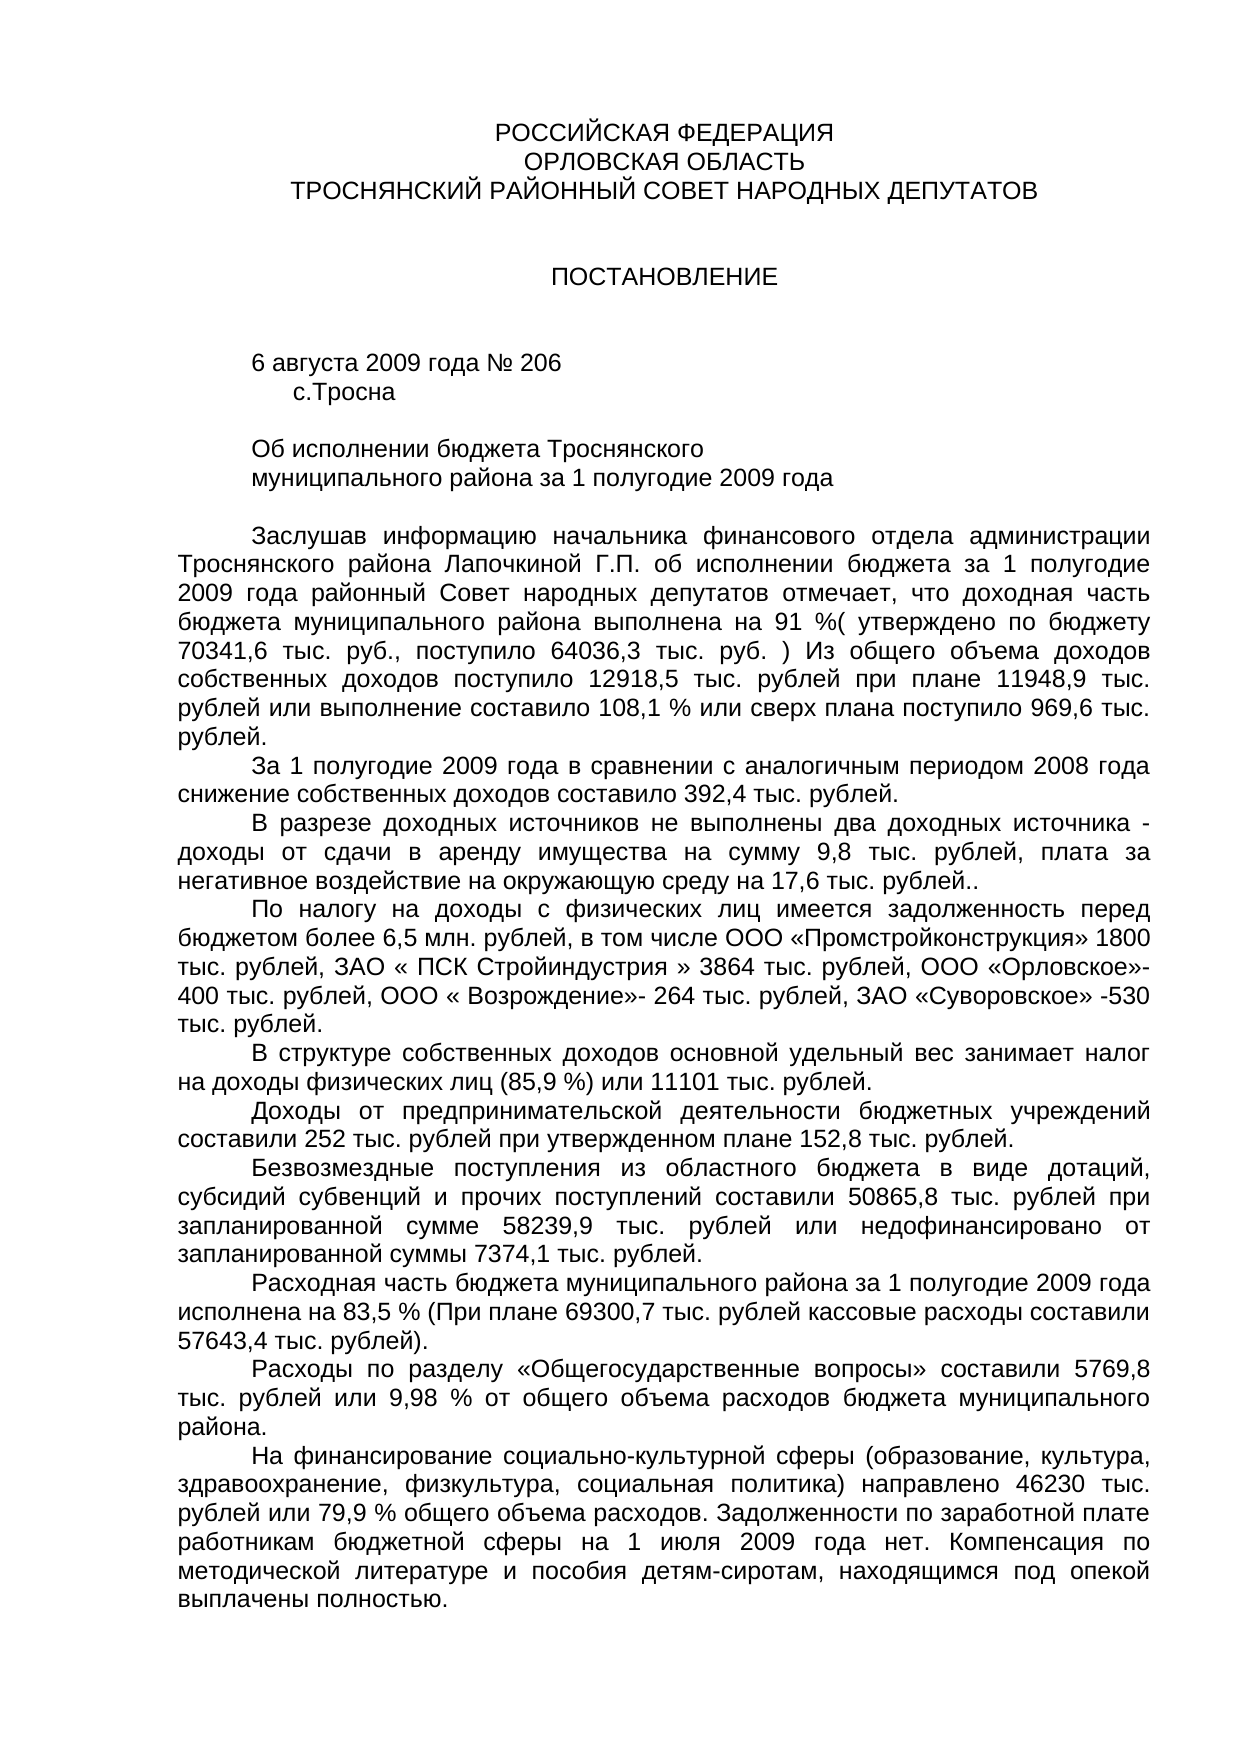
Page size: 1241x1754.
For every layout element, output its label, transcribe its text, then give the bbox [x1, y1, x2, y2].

text 6 августа 2009 года № 206 [177, 348, 1152, 377]
text В разрезе доходных источников не выполнены два доходных источника -доходы от сдачи в аренду имущества на сумму 9,8 тыс. рублей, плата за негативное воздействие на окружающую среду на 17,6 тыс. рублей.. [177, 808, 1152, 894]
text На финансирование социально-культурной сферы (образование, культура, здравоохранение, физкультура, социальная политика) направлено 46230 тыс. рублей или 79,9 % общего объема расходов. Задолженности по заработной плате работникам бюджетной сферы на 1 июля 2009 года нет. Компенсация по методической литературе и пособия детям-сиротам, находящимся под опекой выплачены полностью. [177, 1441, 1152, 1613]
text За 1 полугодие 2009 года в сравнении с аналогичным периодом 2008 года снижение собственных доходов составило 392,4 тыс. рублей. [177, 751, 1152, 808]
text Безвозмездные поступления из областного бюджета в виде дотаций, субсидий субвенций и прочих поступлений составили 50865,8 тыс. рублей при запланированной сумме 58239,9 тыс. рублей или недофинансировано от запланированной суммы 7374,1 тыс. рублей. [177, 1153, 1152, 1268]
text муниципального района за 1 полугодие 2009 года [177, 463, 1152, 492]
text с.Тросна [177, 377, 1152, 406]
text Заслушав информацию начальника финансового отдела администрации Троснянского района Лапочкиной Г.П. об исполнении бюджета за 1 полугодие 2009 года районный Совет народных депутатов отмечает, что доходная часть бюджета муниципального района выполнена на 91 %( утверждено по бюджету 70341,6 тыс. руб., поступило 64036,3 тыс. руб. ) Из общего объема доходов собственных доходов поступило 12918,5 тыс. рублей при плане 11948,9 тыс. рублей или выполнение составило 108,1 % или сверх плана поступило 969,6 тыс. рублей. [177, 521, 1152, 751]
text ОРЛОВСКАЯ ОБЛАСТЬ [177, 147, 1152, 176]
text РОССИЙСКАЯ ФЕДЕРАЦИЯ [177, 118, 1152, 147]
text По налогу на доходы с физических лиц имеется задолженность перед бюджетом более 6,5 млн. рублей, в том числе ООО «Промстройконструкция» 1800 тыс. рублей, ЗАО « ПСК Стройиндустрия » 3864 тыс. рублей, ООО «Орловское»-400 тыс. рублей, ООО « Возрождение»- 264 тыс. рублей, ЗАО «Суворовское» -530 тыс. рублей. [177, 894, 1152, 1038]
text Расходы по разделу «Общегосударственные вопросы» составили 5769,8 тыс. рублей или 9,98 % от общего объема расходов бюджета муниципального района. [177, 1354, 1152, 1441]
text Расходная часть бюджета муниципального района за 1 полугодие 2009 года исполнена на 83,5 % (При плане 69300,7 тыс. рублей кассовые расходы составили 57643,4 тыс. рублей). [177, 1268, 1152, 1354]
text В структуре собственных доходов основной удельный вес занимает налог на доходы физических лиц (85,9 %) или 11101 тыс. рублей. [177, 1038, 1152, 1096]
text Доходы от предпринимательской деятельности бюджетных учреждений составили 252 тыс. рублей при утвержденном плане 152,8 тыс. рублей. [177, 1096, 1152, 1153]
text ТРОСНЯНСКИЙ РАЙОННЫЙ СОВЕТ НАРОДНЫХ ДЕПУТАТОВ [177, 176, 1152, 204]
text Об исполнении бюджета Троснянского [177, 434, 1152, 463]
text ПОСТАНОВЛЕНИЕ [177, 262, 1152, 291]
